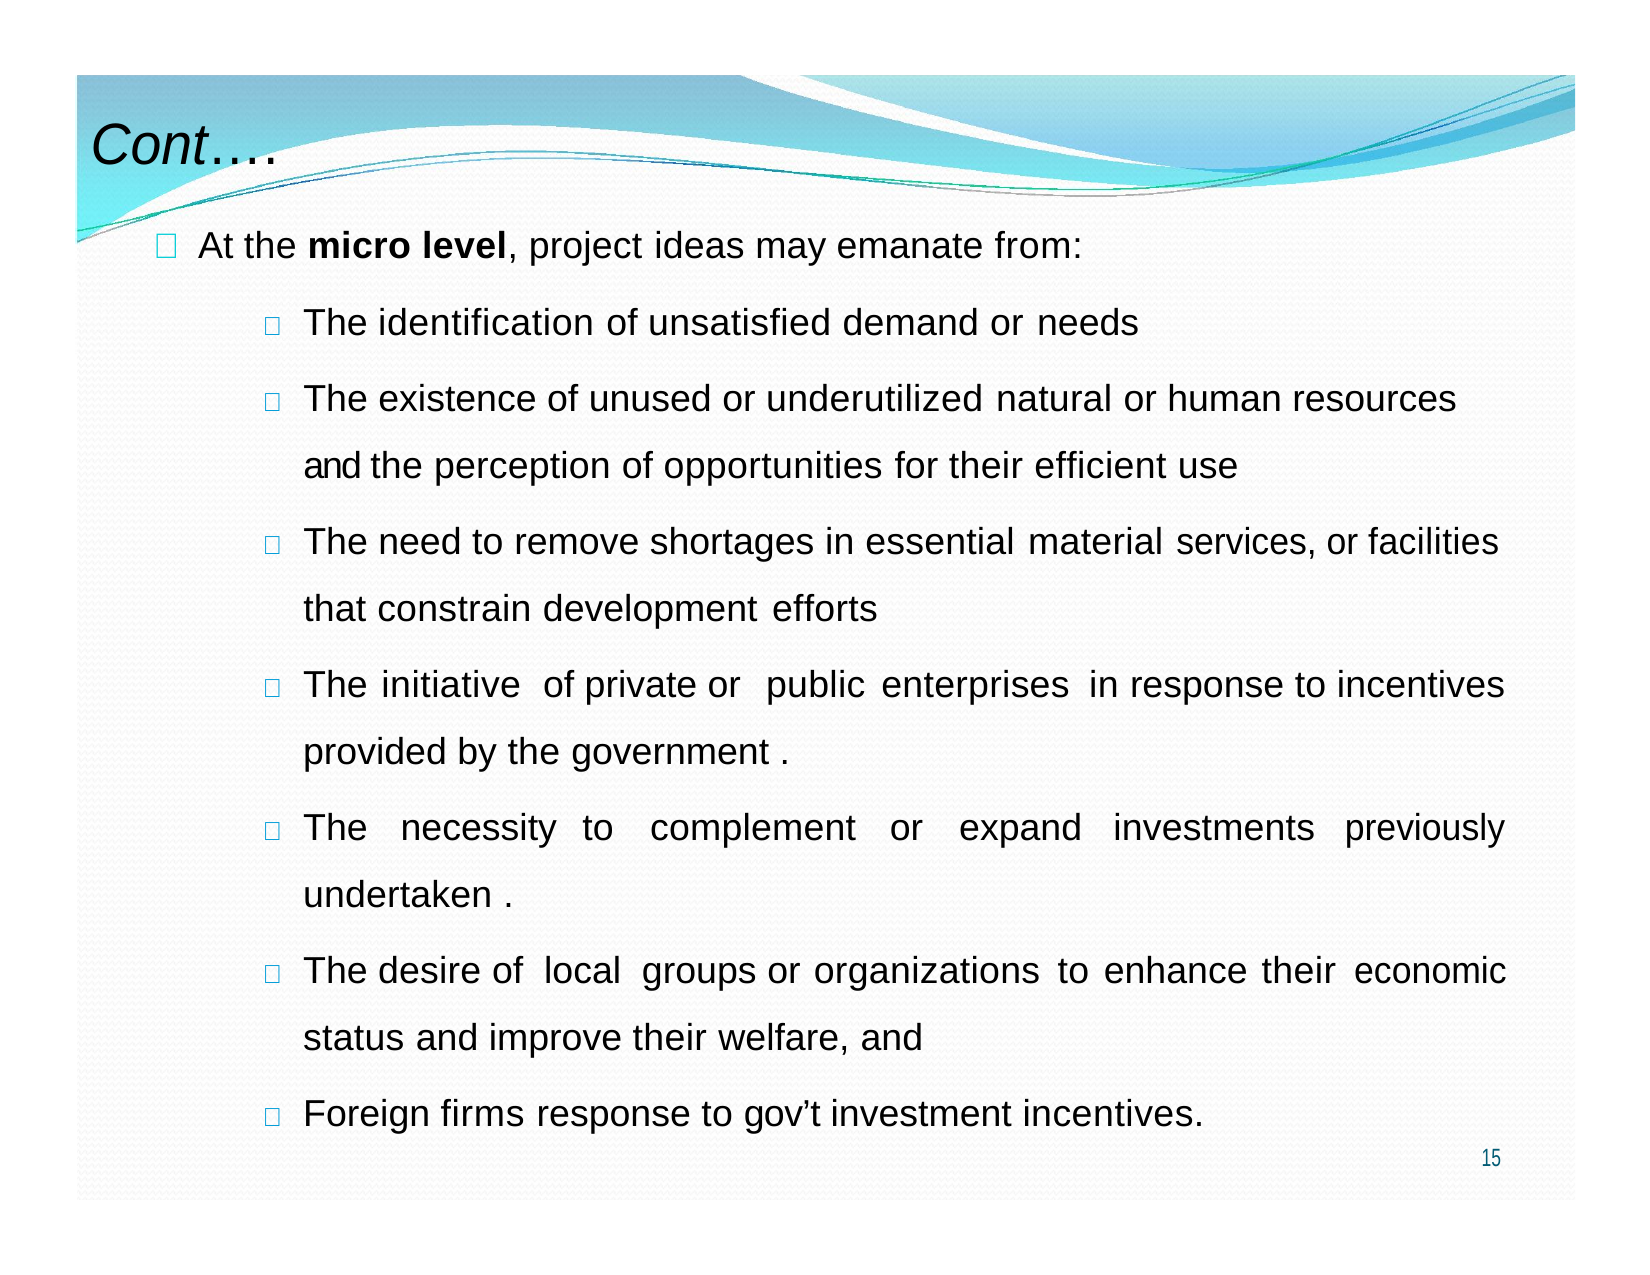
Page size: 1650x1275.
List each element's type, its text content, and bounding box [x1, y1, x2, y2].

list At the micro level, project ideas may emanate from: [153, 223, 1548, 266]
text 15 [79, 1143, 1501, 1172]
text Cont…. [90, 110, 1548, 177]
list The need to remove shortages in essential material services, or facilities that constrain development efforts [262, 519, 1504, 629]
list The necessity to complement or expand investments previously undertaken . [262, 805, 1508, 916]
list The existence of unused or underutilized natural or human resources and the perception of opportunities for their efficient use [262, 376, 1509, 487]
picture [75, 75, 1575, 1200]
list Foreign firms response to gov’t investment incentives. [262, 1091, 1548, 1134]
list The initiative of private or public enterprises in response to incentives provided by the government . [262, 662, 1506, 773]
list The identification of unsatisfied demand or needs [262, 300, 1548, 343]
list The desire of local groups or organizations to enhance their economic status and improve their welfare, and [262, 948, 1510, 1058]
